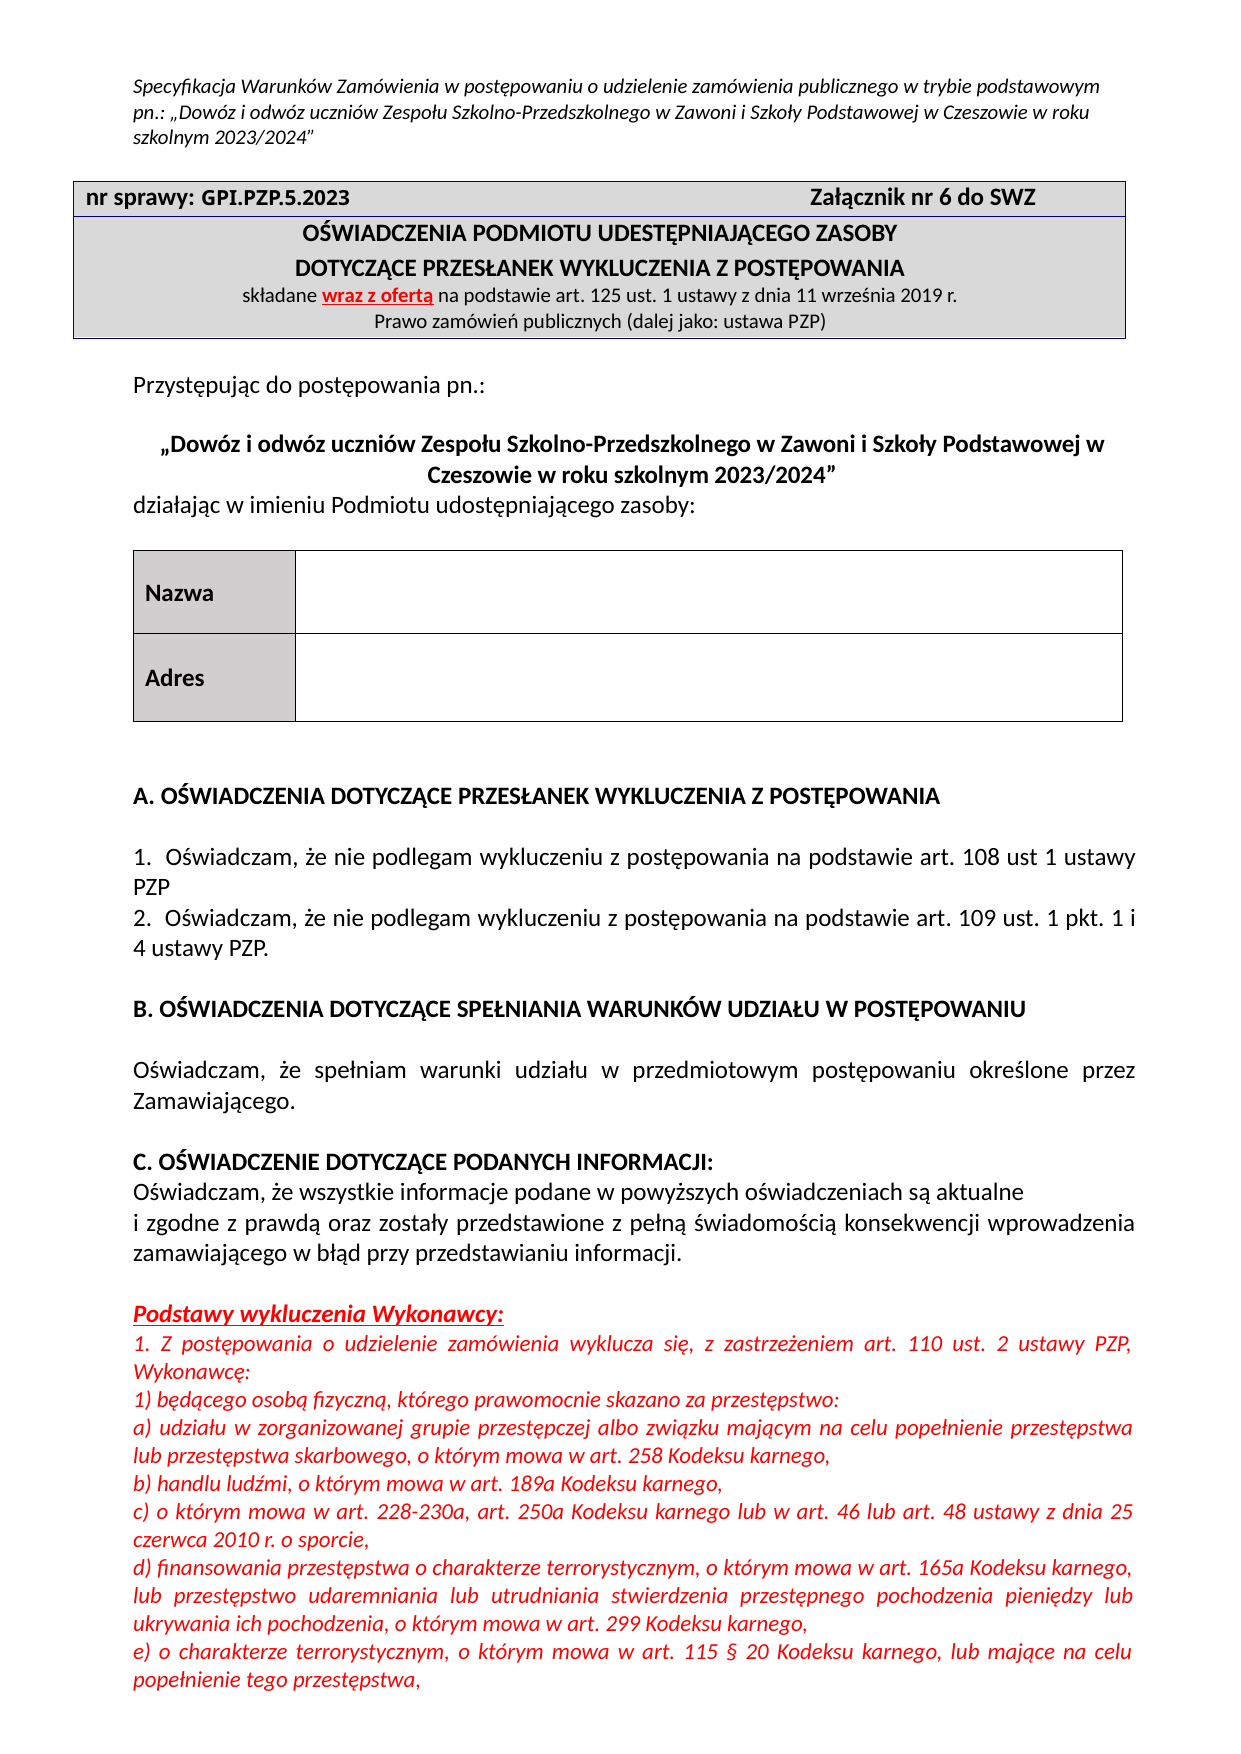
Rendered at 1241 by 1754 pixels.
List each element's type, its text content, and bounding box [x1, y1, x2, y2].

text 2. Oświadczam, że nie podlegam wykluczeniu z postępowania na podstawie art. 109 ust. 1 pkt. 1 i 4 ustawy PZP. [133, 902, 1137, 963]
text Oświadczam, że spełniam warunki udziału w przedmiotowym postępowaniu określone przez Zamawiającego. [133, 1054, 1137, 1116]
text c) o którym mowa w art. 228-230a, art. 250a Kodeksu karnego lub w art. 46 lub art. 48 ustawy z dnia 25 czerwca 2010 r. o sporcie, [133, 1497, 1137, 1553]
table_cell [296, 634, 1122, 721]
text 1. Z postępowania o udzielenie zamówienia wyklucza się, z zastrzeżeniem art. 110 ust. 2 ustawy PZP, Wykonawcę: [133, 1329, 1137, 1385]
table_cell Adres [134, 634, 295, 721]
table_header nr sprawy: GPI.PZP.5.2023 Załącznik nr 6 do SWZ [74, 182, 1125, 216]
text 1. Oświadczam, że nie podlegam wykluczeniu z postępowania na podstawie art. 108 ust 1 ustawy PZP [133, 841, 1137, 902]
table_header Nazwa [134, 551, 295, 633]
text Przystępując do postępowania pn.: [133, 369, 1131, 399]
text 1) będącego osobą fizyczną, którego prawomocnie skazano za przestępstwo: [133, 1385, 1137, 1413]
text B. OŚWIADCZENIA DOTYCZĄCE SPEŁNIANIA WARUNKÓW UDZIAŁU W POSTĘPOWANIU [133, 993, 1137, 1024]
table_cell OŚWIADCZENIA PODMIOTU UDESTĘPNIAJĄCEGO ZASOBY DOTYCZĄCE PRZESŁANEK WYKLUCZENIA Z POSTĘPOWANIA składane wraz z ofertą na podstawie art. 125 ust. 1 ustawy z dnia 11 września 2019 r. Prawo zamówień publicznych (dalej jako: ustawa PZP) [74, 217, 1125, 337]
text C. OŚWIADCZENIE DOTYCZĄCE PODANYCH INFORMACJI: [133, 1146, 1137, 1177]
text d) finansowania przestępstwa o charakterze terrorystycznym, o którym mowa w art. 165a Kodeksu karnego, lub przestępstwo udaremniania lub utrudniania stwierdzenia przestępnego pochodzenia pieniędzy lub ukrywania ich pochodzenia, o którym mowa w art. 299 Kodeksu karnego, [133, 1553, 1137, 1637]
text e) o charakterze terrorystycznym, o którym mowa w art. 115 § 20 Kodeksu karnego, lub mające na celu popełnienie tego przestępstwa, [133, 1637, 1137, 1693]
table_header [296, 551, 1122, 633]
text b) handlu ludźmi, o którym mowa w art. 189a Kodeksu karnego, [133, 1469, 1137, 1497]
text Oświadczam, że wszystkie informacje podane w powyższych oświadczeniach są aktualne [133, 1177, 1137, 1207]
text Podstawy wykluczenia Wykonawcy: [133, 1299, 1137, 1329]
text A. OŚWIADCZENIA DOTYCZĄCE PRZESŁANEK WYKLUCZENIA Z POSTĘPOWANIA [133, 780, 1137, 810]
text a) udziału w zorganizowanej grupie przestępczej albo związku mającym na celu popełnienie przestępstwa lub przestępstwa skarbowego, o którym mowa w art. 258 Kodeksu karnego, [133, 1413, 1137, 1469]
text „Dowóz i odwóz uczniów Zespołu Szkolno-Przedszkolnego w Zawoni i Szkoły Podstawowej w Czeszowie w roku szkolnym 2023/2024” [133, 428, 1131, 489]
text i zgodne z prawdą oraz zostały przedstawione z pełną świadomością konsekwencji wprowadzenia zamawiającego w błąd przy przedstawianiu informacji. [133, 1207, 1137, 1268]
text działając w imieniu Podmiotu udostępniającego zasoby: [133, 489, 1137, 520]
